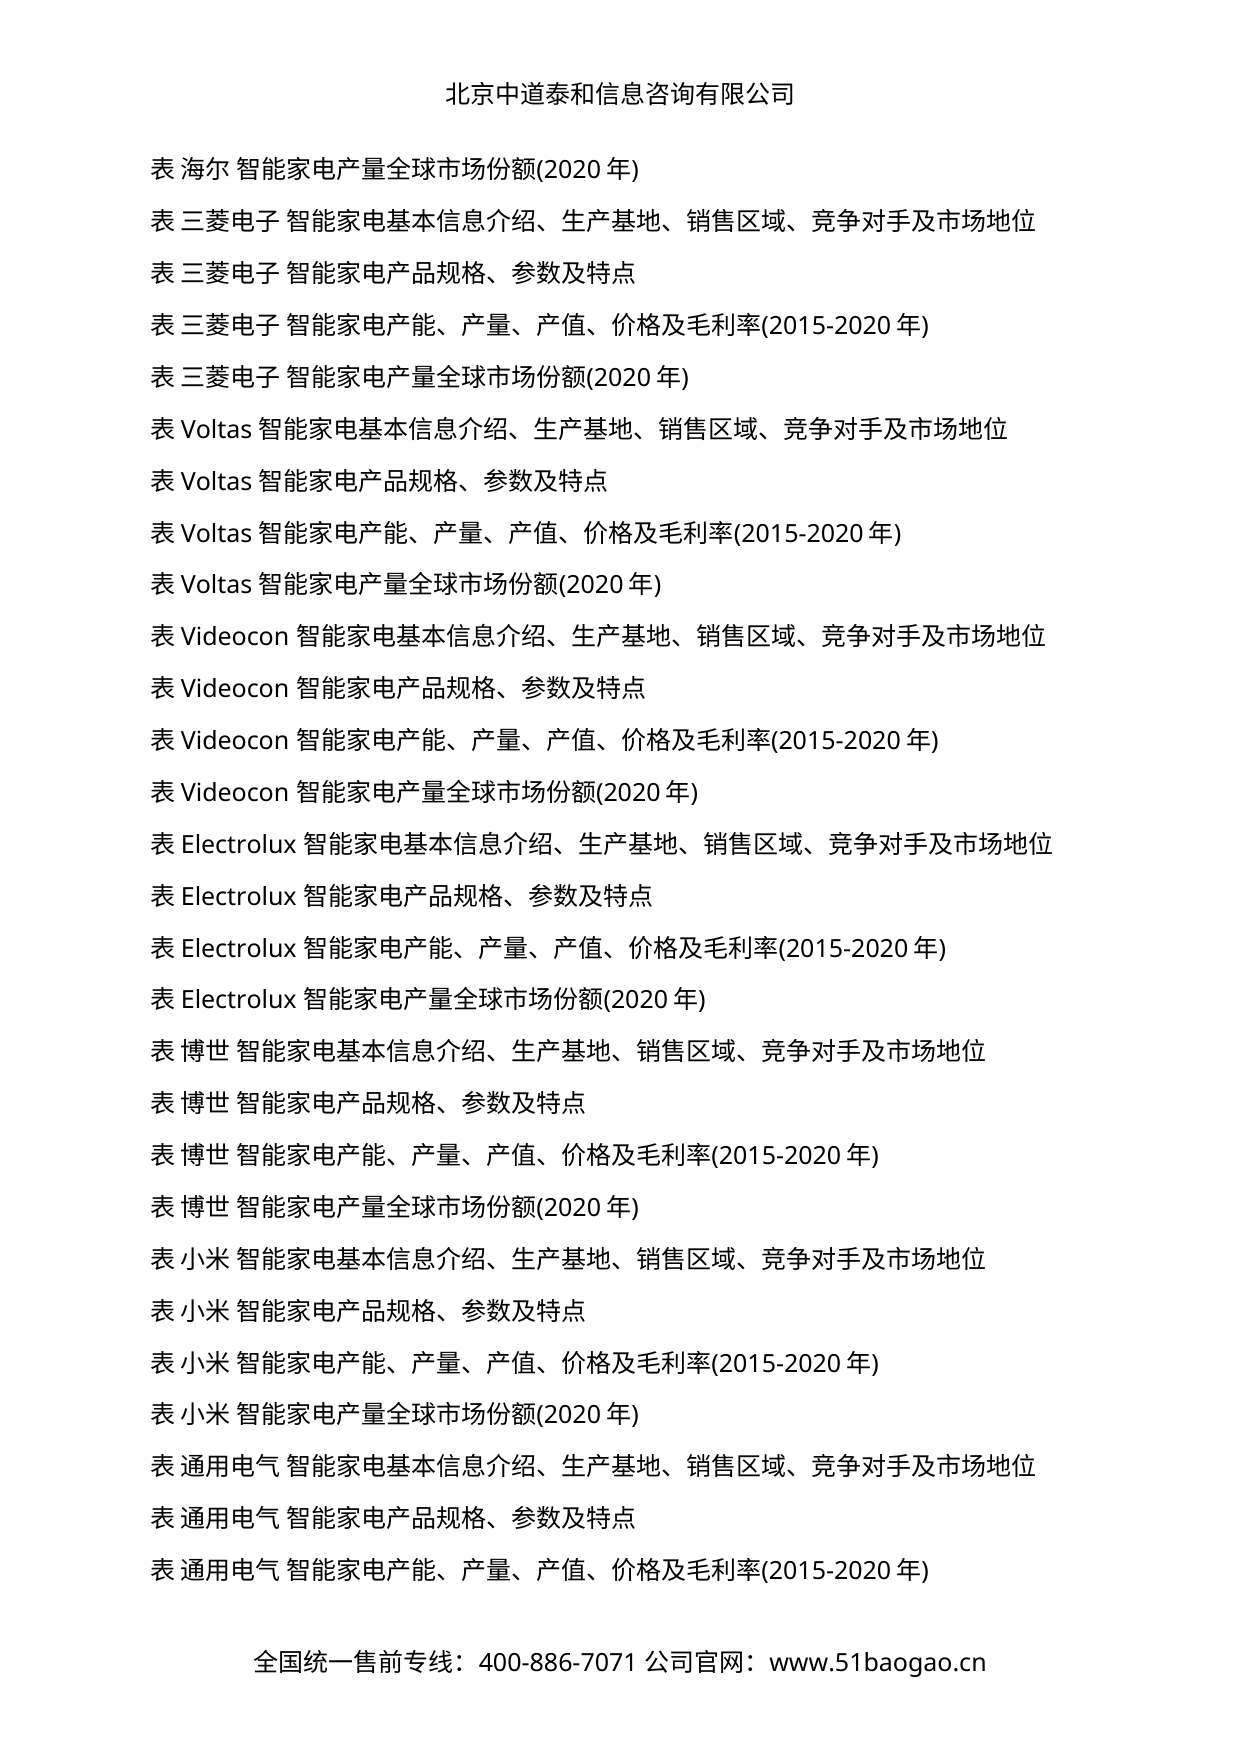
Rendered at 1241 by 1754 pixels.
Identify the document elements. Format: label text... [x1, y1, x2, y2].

text 表 三菱电子 智能家电基本信息介绍、生产基地、销售区域、竞争对手及市场地位 [150, 202, 1090, 238]
text 表 Videocon 智能家电基本信息介绍、生产基地、销售区域、竞争对手及市场地位 [150, 617, 1090, 653]
text 表 Voltas 智能家电基本信息介绍、生产基地、销售区域、竞争对手及市场地位 [150, 409, 1090, 446]
text 表 小米 智能家电产能、产量、产值、价格及毛利率(2015-2020年) [150, 1343, 1090, 1379]
text 表 Electrolux 智能家电产品规格、参数及特点 [150, 876, 1090, 912]
text 表 Voltas 智能家电产量全球市场份额(2020年) [150, 565, 1090, 601]
text 表 Videocon 智能家电产品规格、参数及特点 [150, 669, 1090, 705]
text 表 三菱电子 智能家电产能、产量、产值、价格及毛利率(2015-2020年) [150, 306, 1090, 342]
text 表 Electrolux 智能家电产量全球市场份额(2020年) [150, 980, 1090, 1016]
text 表 通用电气 智能家电产能、产量、产值、价格及毛利率(2015-2020年) [150, 1551, 1090, 1587]
text 表 博世 智能家电产能、产量、产值、价格及毛利率(2015-2020年) [150, 1136, 1090, 1172]
text 表 博世 智能家电产量全球市场份额(2020年) [150, 1187, 1090, 1224]
text 表 博世 智能家电产品规格、参数及特点 [150, 1084, 1090, 1120]
text 表 三菱电子 智能家电产量全球市场份额(2020年) [150, 357, 1090, 394]
text 表 小米 智能家电产量全球市场份额(2020年) [150, 1395, 1090, 1431]
text 表 Electrolux 智能家电基本信息介绍、生产基地、销售区域、竞争对手及市场地位 [150, 824, 1090, 861]
text 表 Voltas 智能家电产品规格、参数及特点 [150, 461, 1090, 497]
text 表 三菱电子 智能家电产品规格、参数及特点 [150, 254, 1090, 290]
text 表 Electrolux 智能家电产能、产量、产值、价格及毛利率(2015-2020年) [150, 928, 1090, 964]
text 表 博世 智能家电基本信息介绍、生产基地、销售区域、竞争对手及市场地位 [150, 1032, 1090, 1068]
text 表 通用电气 智能家电产品规格、参数及特点 [150, 1499, 1090, 1535]
text 表 Videocon 智能家电产量全球市场份额(2020年) [150, 772, 1090, 809]
text 表 小米 智能家电产品规格、参数及特点 [150, 1291, 1090, 1327]
text 表 小米 智能家电基本信息介绍、生产基地、销售区域、竞争对手及市场地位 [150, 1239, 1090, 1276]
text 表 海尔 智能家电产量全球市场份额(2020年) [150, 150, 1090, 186]
text 表 Videocon 智能家电产能、产量、产值、价格及毛利率(2015-2020年) [150, 721, 1090, 757]
text 表 通用电气 智能家电基本信息介绍、生产基地、销售区域、竞争对手及市场地位 [150, 1447, 1090, 1483]
text 表 Voltas 智能家电产能、产量、产值、价格及毛利率(2015-2020年) [150, 513, 1090, 549]
